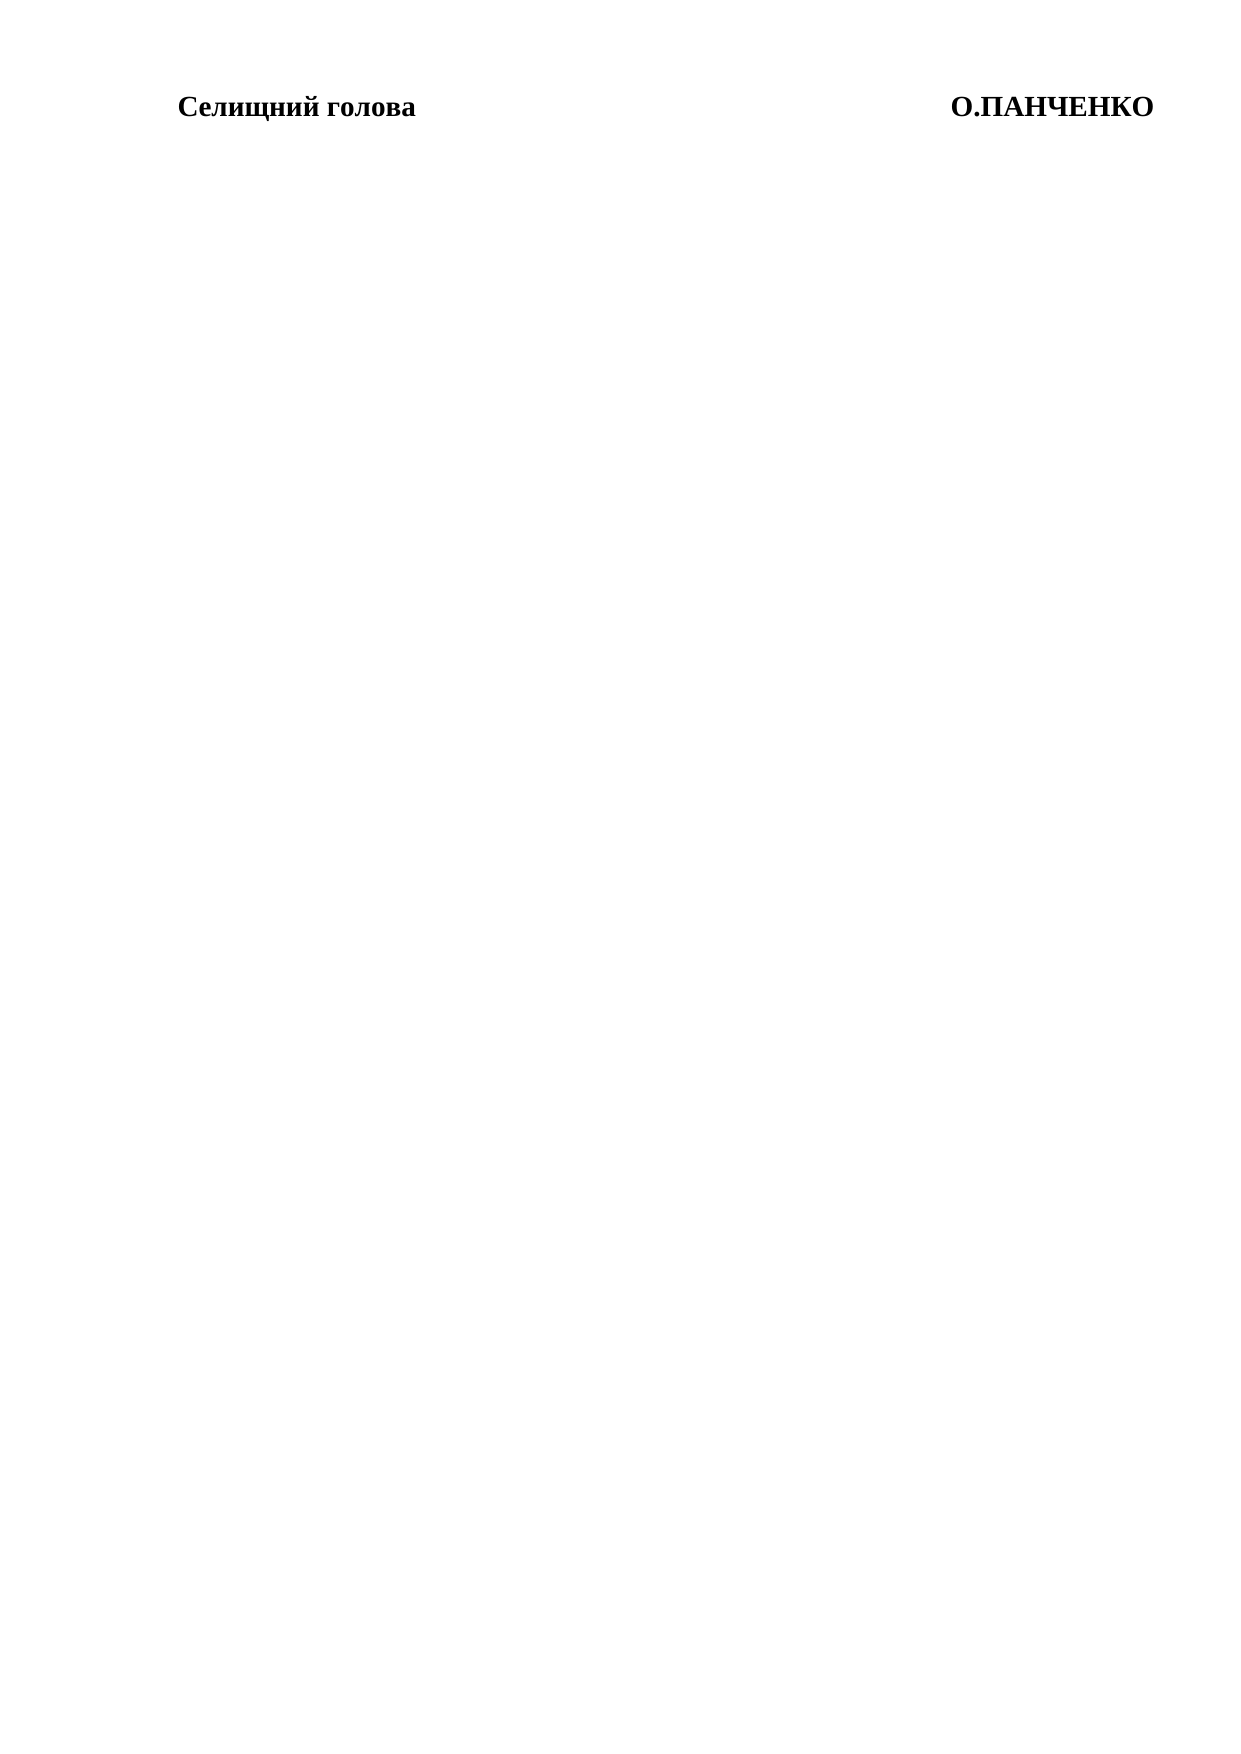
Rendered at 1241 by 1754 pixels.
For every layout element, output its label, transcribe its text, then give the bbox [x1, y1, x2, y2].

text Селищний голова О.ПАНЧЕНКО [177, 89, 1181, 122]
